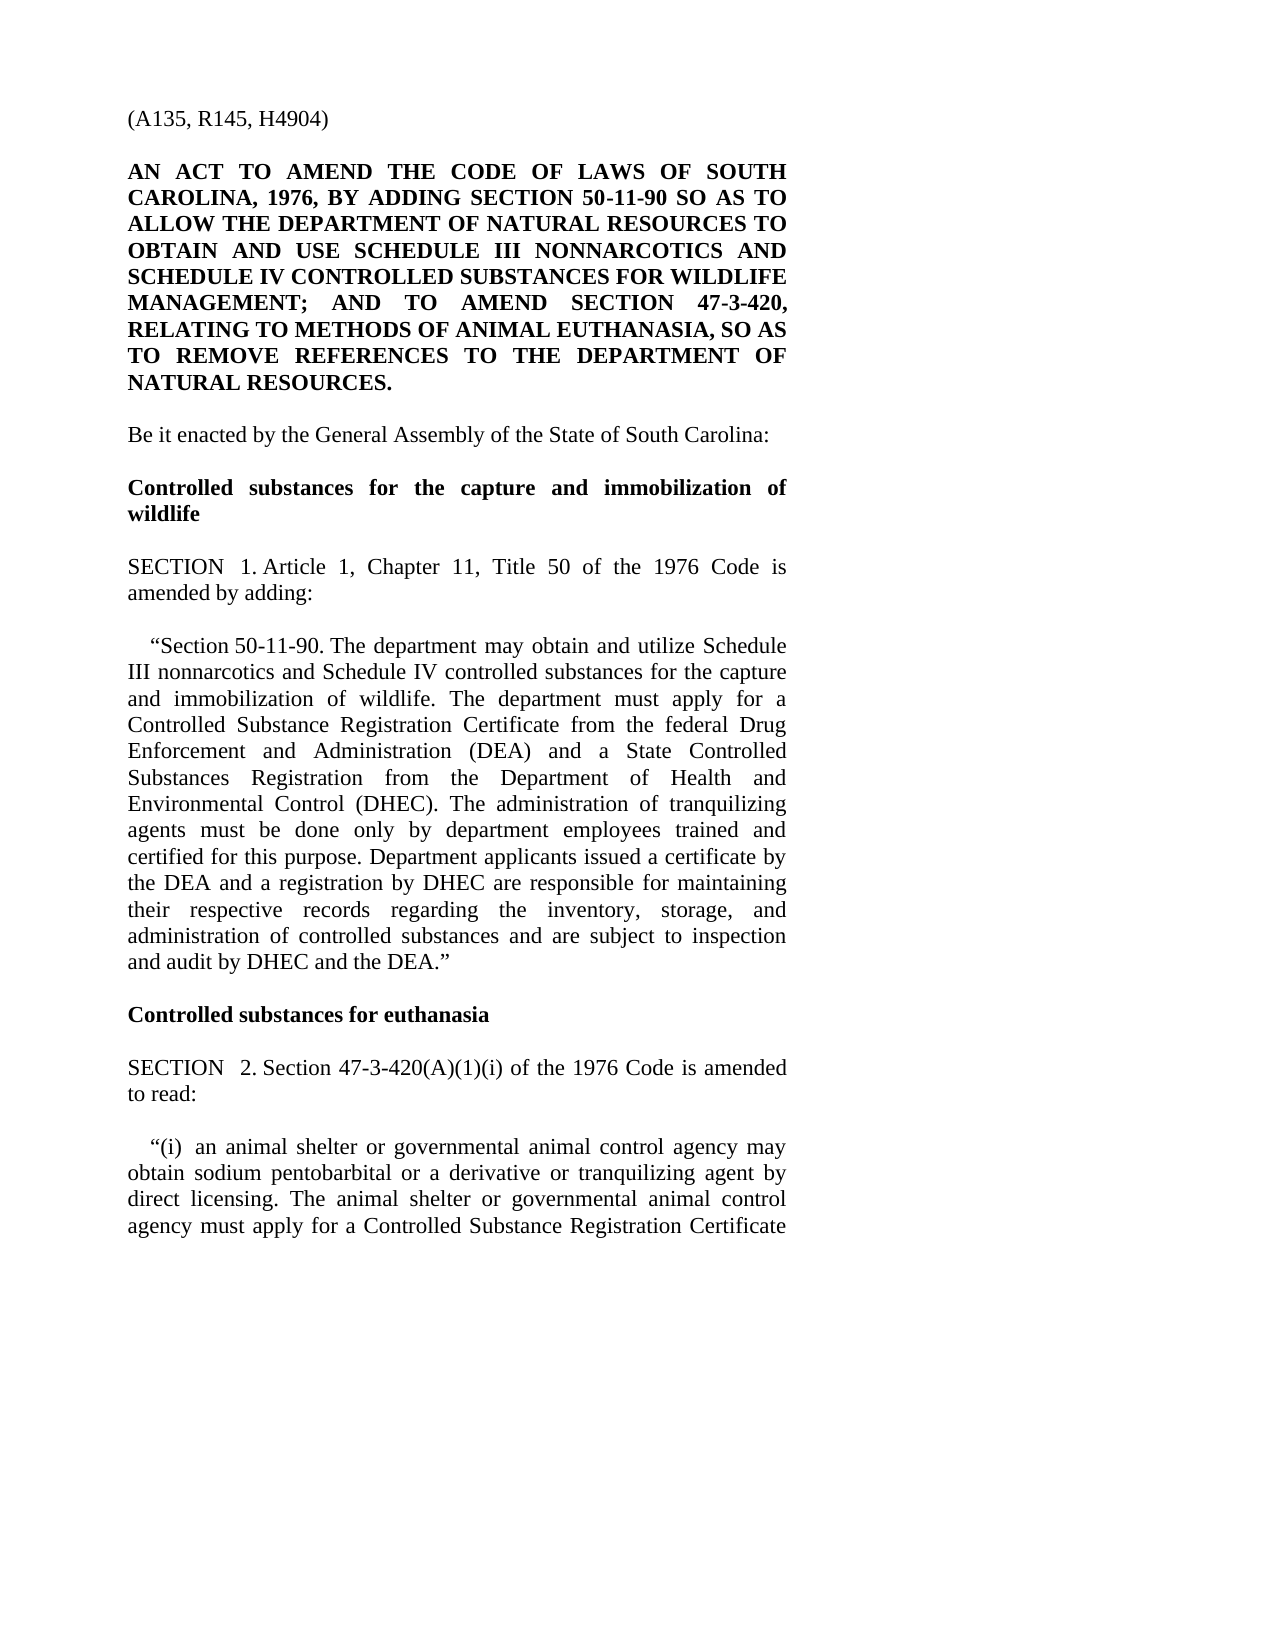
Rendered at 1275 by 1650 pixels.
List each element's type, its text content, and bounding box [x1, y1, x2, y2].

text Be it enacted by the General Assembly of the State of South Carolina: [127, 421, 787, 448]
text AN ACT TO AMEND THE CODE OF LAWS OF SOUTH CAROLINA, 1976, BY ADDING SECTION 50-11-90 SO AS TO ALLOW THE DEPARTMENT OF NATURAL RESOURCES TO OBTAIN AND USE SCHEDULE III NONNARCOTICS AND SCHEDULE IV CONTROLLED SUBSTANCES FOR WILDLIFE MANAGEMENT; AND TO AMEND SECTION 47-3-420, RELATING TO METHODS OF ANIMAL EUTHANASIA, SO AS TO REMOVE REFERENCES TO THE DEPARTMENT OF NATURAL RESOURCES. [127, 158, 787, 395]
text SECTION 2. Section 47-3-420(A)(1)(i) of the 1976 Code is amended to read: [127, 1054, 787, 1106]
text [127, 1133, 787, 1238]
text Controlled substances for euthanasia [127, 1001, 787, 1027]
text (A135, R145, H4904) [127, 105, 787, 131]
text Controlled substances for the capture and immobilization of wildlife [127, 474, 787, 527]
text SECTION 1. Article 1, Chapter 11, Title 50 of the 1976 Code is amended by adding: [127, 553, 787, 606]
text “Section 50-11-90. The department may obtain and utilize Schedule III nonnarcotics and Schedule IV controlled substances for the capture and immobilization of wildlife. The department must apply for a Controlled Substance Registration Certificate from the federal Drug Enforcement and Administration (DEA) and a State Controlled Substances Registration from the Department of Health and Environmental Control (DHEC). The administration of tranquilizing agents must be done only by department employees trained and certified for this purpose. Department applicants issued a certificate by the DEA and a registration by DHEC are responsible for maintaining their respective records regarding the inventory, storage, and administration of controlled substances and are subject to inspection and audit by DHEC and the DEA.” [127, 632, 787, 975]
